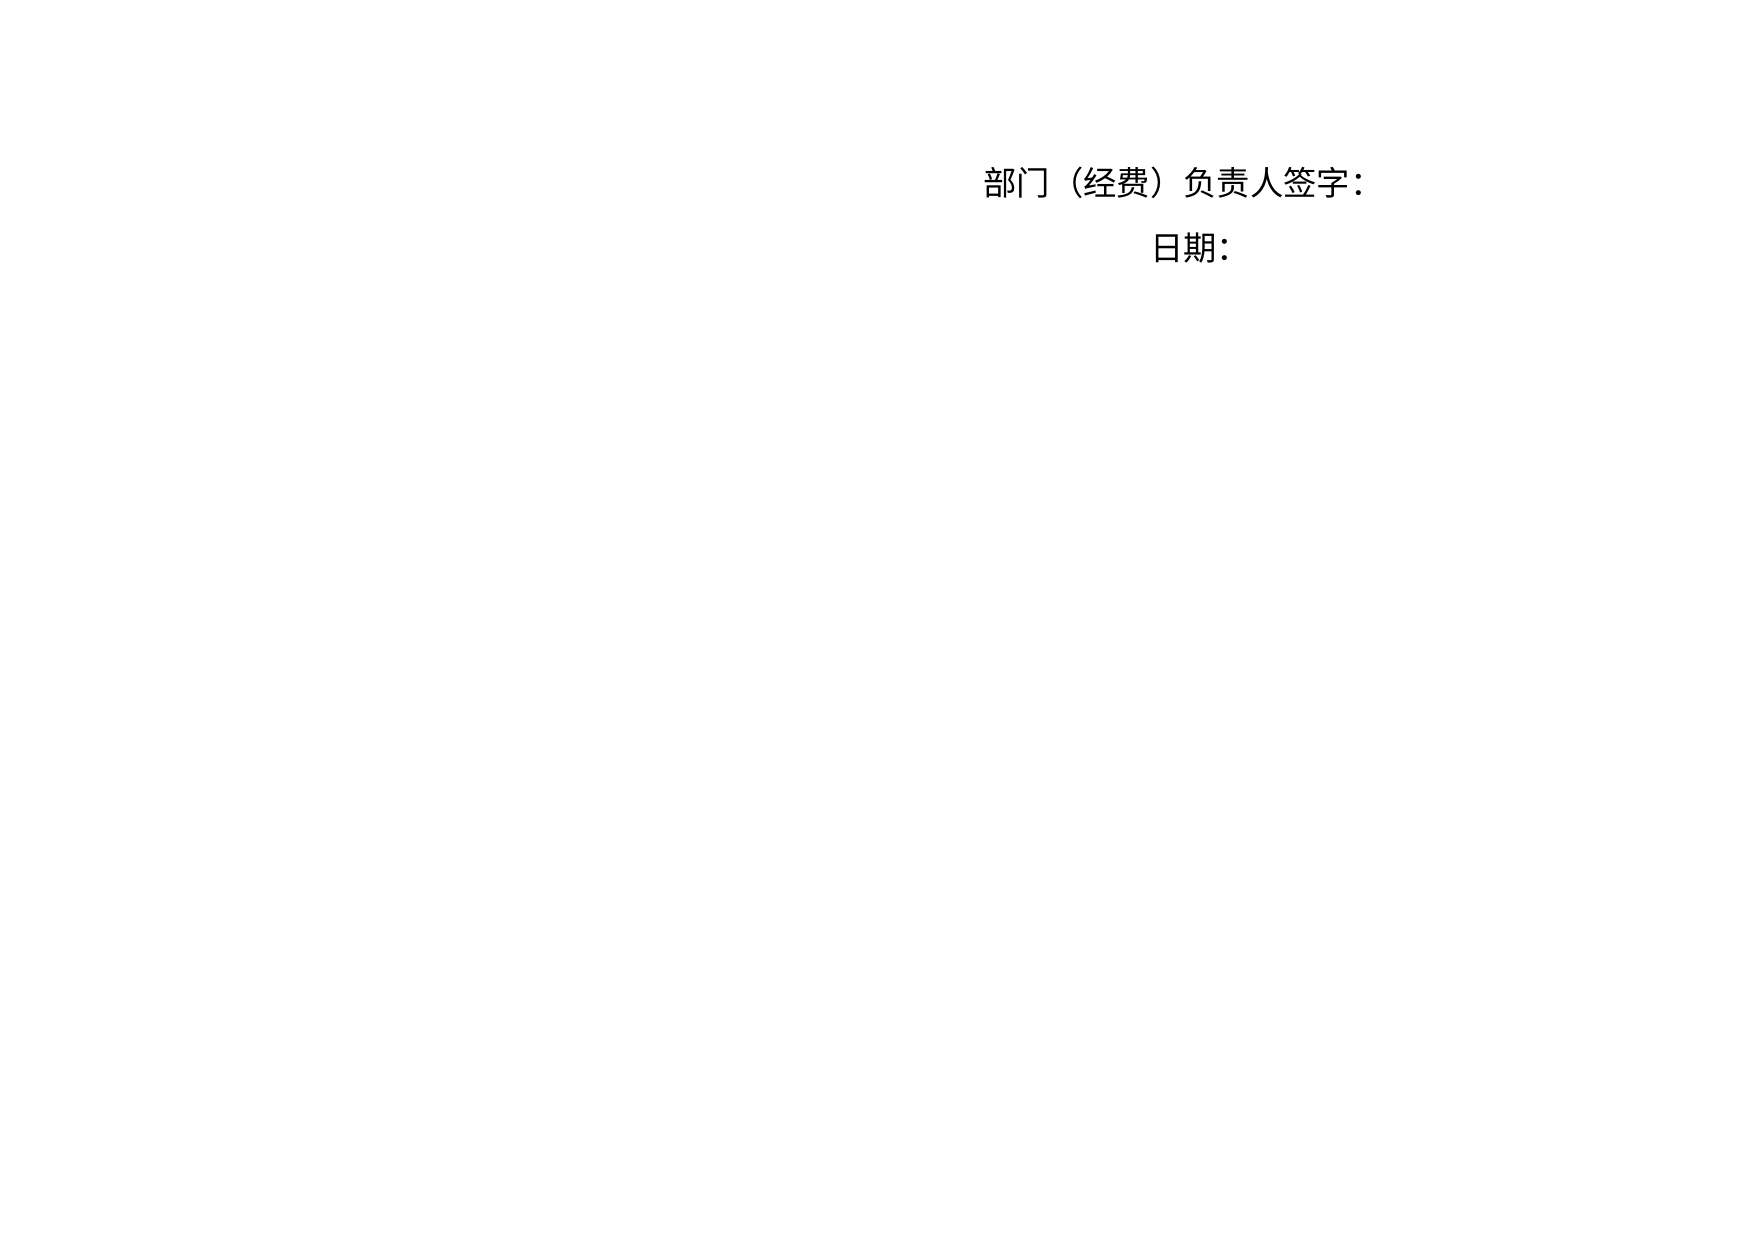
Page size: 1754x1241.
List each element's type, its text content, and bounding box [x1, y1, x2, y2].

text 日期： [150, 214, 1604, 279]
text 部门（经费）负责人签字： [150, 149, 1604, 214]
